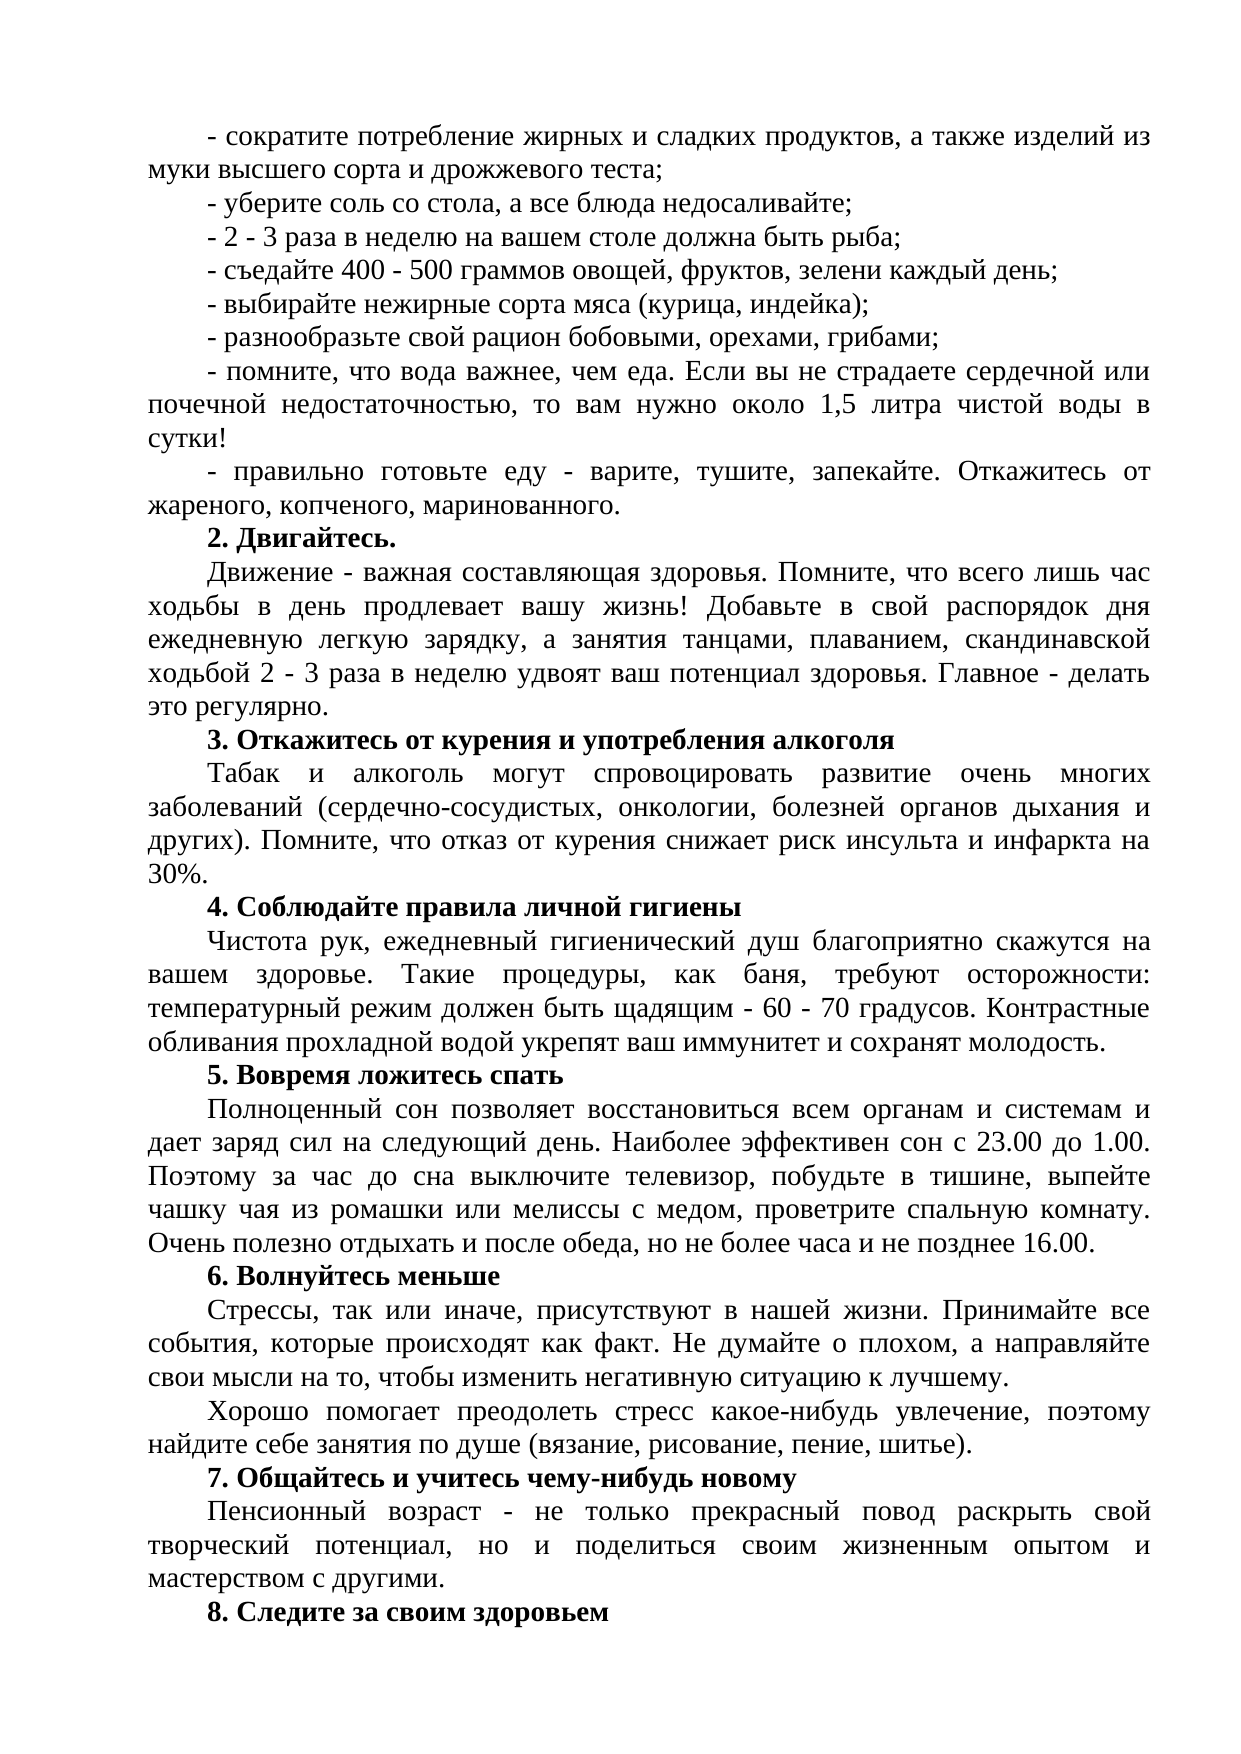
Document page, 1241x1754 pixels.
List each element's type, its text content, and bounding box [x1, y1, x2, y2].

text 4. Соблюдайте правила личной гигиены [148, 889, 1152, 923]
text - помните, что вода важнее, чем еда. Если вы не страдаете сердечной или почечной недостаточностью, то вам нужно около 1,5 литра чистой воды в сутки! [148, 353, 1152, 453]
text - сократите потребление жирных и сладких продуктов, а также изделий из муки высшего сорта и дрожжевого теста; [148, 118, 1152, 185]
text 8. Следите за своим здоровьем [148, 1594, 1152, 1627]
text - разнообразьте свой рацион бобовыми, орехами, грибами; [148, 319, 1152, 353]
text Пенсионный возраст - не только прекрасный повод раскрыть свой творческий потенциал, но и поделиться своим жизненным опытом и мастерством с другими. [148, 1493, 1152, 1594]
text Чистота рук, ежедневный гигиенический душ благоприятно скажутся на вашем здоровье. Такие процедуры, как баня, требуют осторожности: температурный режим должен быть щадящим - 60 - 70 градусов. Контрастные обливания прохладной водой укрепят ваш иммунитет и сохранят молодость. [148, 923, 1152, 1057]
text 3. Откажитесь от курения и употребления алкоголя [148, 722, 1152, 755]
text 2. Двигайтесь. [148, 521, 1152, 554]
text - 2 - 3 раза в неделю на вашем столе должна быть рыба; [148, 219, 1152, 252]
text - выбирайте нежирные сорта мяса (курица, индейка); [148, 286, 1152, 319]
text - съедайте 400 - 500 граммов овощей, фруктов, зелени каждый день; [148, 252, 1152, 286]
text Табак и алкоголь могут спровоцировать развитие очень многих заболеваний (сердечно-сосудистых, онкологии, болезней органов дыхания и других). Помните, что отказ от курения снижает риск инсульта и инфаркта на 30%. [148, 755, 1152, 889]
text Полноценный сон позволяет восстановиться всем органам и системам и дает заряд сил на следующий день. Наиболее эффективен сон с 23.00 до 1.00. Поэтому за час до сна выключите телевизор, побудьте в тишине, выпейте чашку чая из ромашки или мелиссы с медом, проветрите спальную комнату. Очень полезно отдыхать и после обеда, но не более часа и не позднее 16.00. [148, 1091, 1152, 1258]
text Движение - важная составляющая здоровья. Помните, что всего лишь час ходьбы в день продлевает вашу жизнь! Добавьте в свой распорядок дня ежедневную легкую зарядку, а занятия танцами, плаванием, скандинавской ходьбой 2 - 3 раза в неделю удвоят ваш потенциал здоровья. Главное - делать это регулярно. [148, 554, 1152, 722]
text Стрессы, так или иначе, присутствуют в нашей жизни. Принимайте все события, которые происходят как факт. Не думайте о плохом, а направляйте свои мысли на то, чтобы изменить негативную ситуацию к лучшему. [148, 1292, 1152, 1393]
text - правильно готовьте еду - варите, тушите, запекайте. Откажитесь от жареного, копченого, маринованного. [148, 453, 1152, 521]
text 7. Общайтесь и учитесь чему-нибудь новому [148, 1460, 1152, 1493]
text Хорошо помогает преодолеть стресс какое-нибудь увлечение, поэтому найдите себе занятия по душе (вязание, рисование, пение, шитье). [148, 1393, 1152, 1460]
text 6. Волнуйтесь меньше [148, 1258, 1152, 1292]
text 5. Вовремя ложитесь спать [148, 1057, 1152, 1091]
text - уберите соль со стола, а все блюда недосаливайте; [148, 185, 1152, 219]
